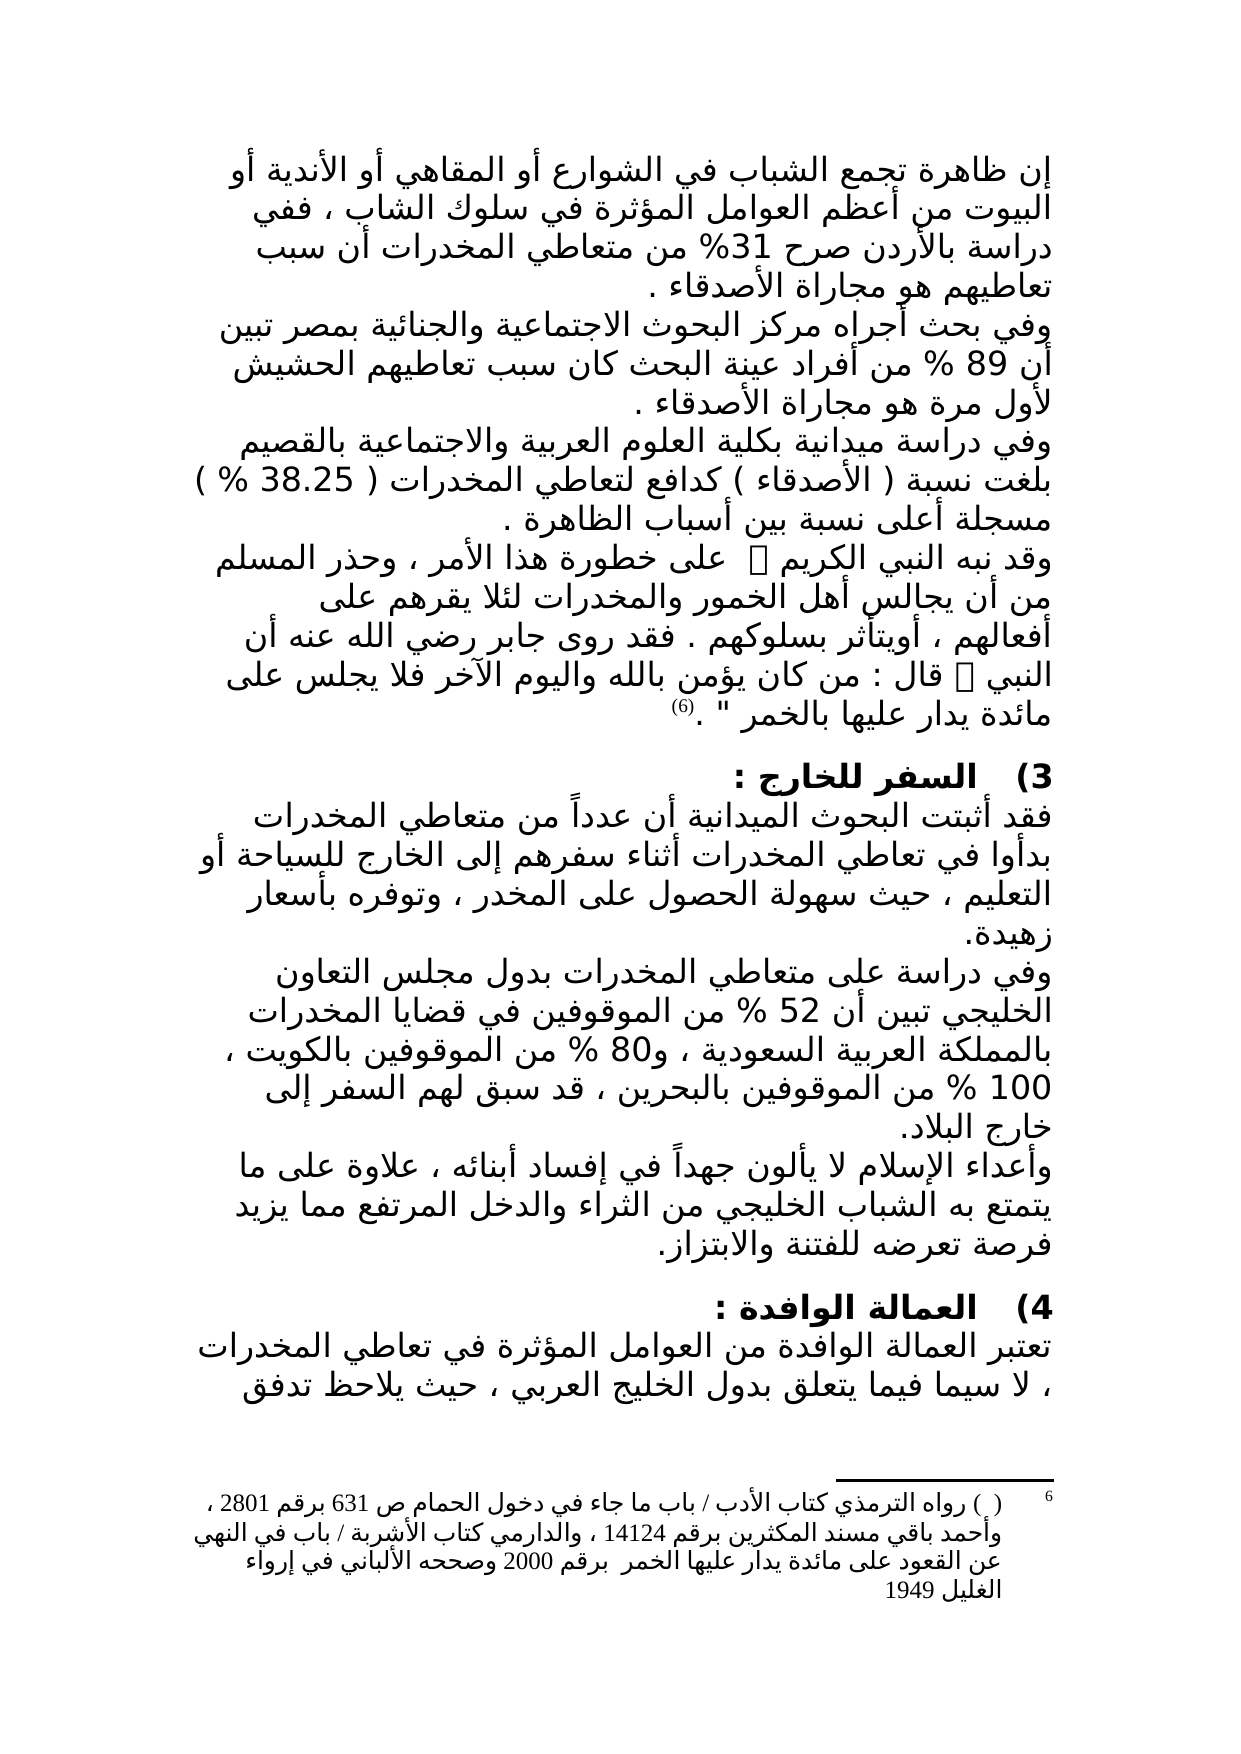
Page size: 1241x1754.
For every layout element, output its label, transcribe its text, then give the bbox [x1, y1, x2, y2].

text وأعداء الإسلام لا يألون جهداً في إفساد أبنائه ، علاوة على ما يتمتع به الشباب الخليجي من الثراء والدخل المرتفع مما يزيد فرصة تعرضه للفتنة والابتزاز. [187, 1147, 1053, 1263]
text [187, 1327, 1053, 1405]
text وقد نبه النبي الكريم على خطورة هذا الأمر ، وحذر المسلم من أن يجالس أهل الخمور والمخدرات لئلا يقرهم على أفعالهم ، أويتأثر بسلوكهم . فقد روى جابر رضي الله عنه أن النبي قال : من كان يؤمن بالله واليوم الآخر فلا يجلس على مائدة يدار عليها بالخمر " .() [187, 538, 1053, 733]
text وفي بحث أجراه مركز البحوث الاجتماعية والجنائية بمصر تبين أن 89 % من أفراد عينة البحث كان سبب تعاطيهم الحشيش لأول مرة هو مجاراة الأصدقاء . [187, 305, 1053, 422]
text إن ظاهرة تجمع الشباب في الشوارع أو المقاهي أو الأندية أو البيوت من أعظم العوامل المؤثرة في سلوك الشاب ، ففي دراسة بالأردن صرح 31% من متعاطي المخدرات أن سبب تعاطيهم هو مجاراة الأصدقاء . [187, 150, 1053, 305]
text وفي دراسة على متعاطي المخدرات بدول مجلس التعاون الخليجي تبين أن 52 % من الموقوفين في قضايا المخدرات بالمملكة العربية السعودية ، و80 % من الموقوفين بالكويت ، 100 % من الموقوفين بالبحرين ، قد سبق لهم السفر إلى خارج البلاد. [187, 952, 1053, 1147]
text فقد أثبتت البحوث الميدانية أن عدداً من متعاطي المخدرات بدأوا في تعاطي المخدرات أثناء سفرهم إلى الخارج للسياحة أو التعليم ، حيث سهولة الحصول على المخدر ، وتوفره بأسعار زهيدة. [187, 797, 1053, 952]
text وفي دراسة ميدانية بكلية العلوم العربية والاجتماعية بالقصيم بلغت نسبة ( الأصدقاء ) كدافع لتعاطي المخدرات ( 38.25 % ) مسجلة أعلى نسبة بين أسباب الظاهرة . [187, 422, 1053, 538]
subtitle العمالة الوافدة : [187, 1288, 1015, 1327]
subtitle السفر للخارج : [187, 758, 1015, 797]
